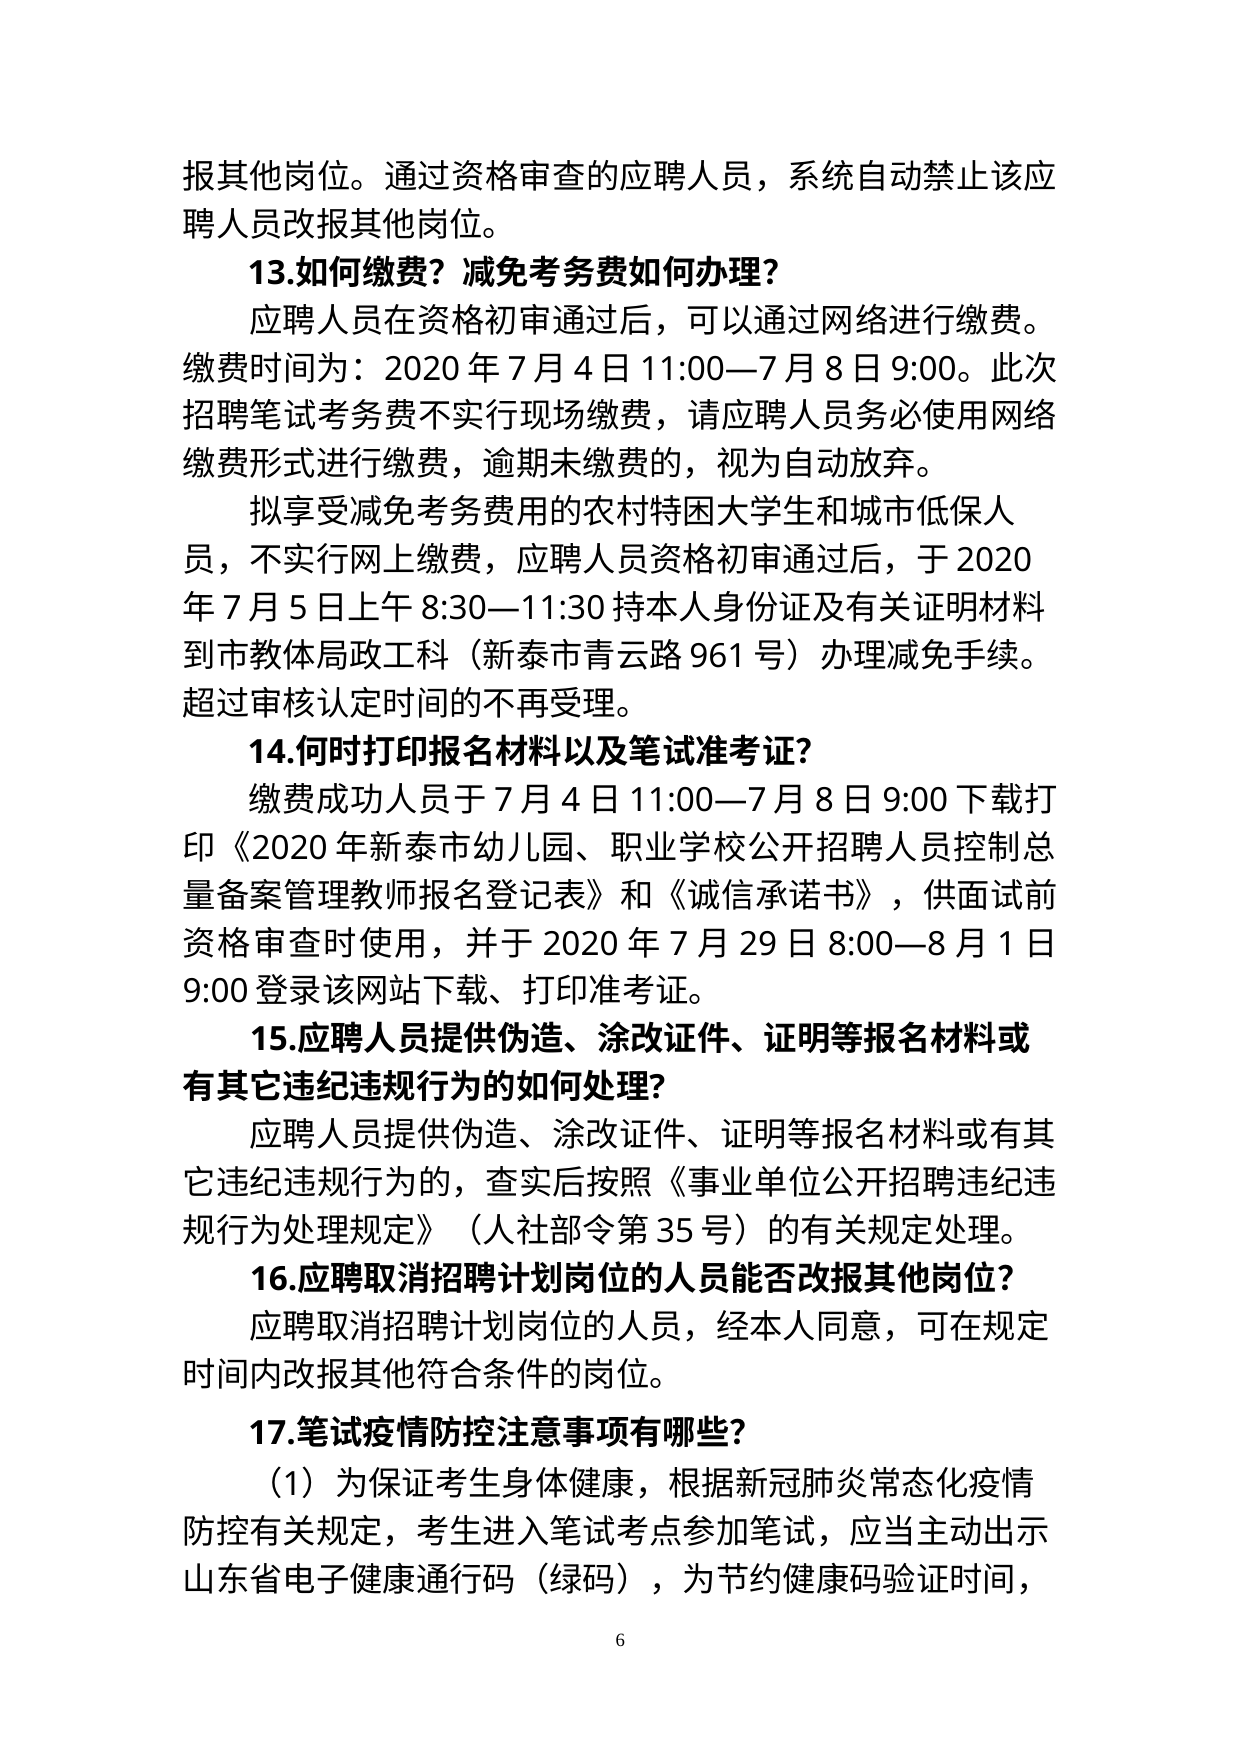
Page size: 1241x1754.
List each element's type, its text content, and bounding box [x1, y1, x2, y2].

text 16.应聘取消招聘计划岗位的人员能否改报其他岗位？ [182, 1252, 1058, 1300]
text 13.如何缴费？减免考务费如何办理？ [182, 246, 1058, 294]
text 应聘人员在资格初审通过后，可以通过网络进行缴费。缴费时间为：2020年7月4日11:00—7月8日9:00。此次招聘笔试考务费不实行现场缴费，请应聘人员务必使用网络缴费形式进行缴费，逾期未缴费的，视为自动放弃。 [182, 294, 1058, 485]
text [182, 1456, 1058, 1601]
text 应聘人员提供伪造、涂改证件、证明等报名材料或有其它违纪违规行为的，查实后按照《事业单位公开招聘违纪违规行为处理规定》（人社部令第35号）的有关规定处理。 [182, 1108, 1058, 1252]
text 缴费成功人员于7月4日11:00—7月8日9:00下载打印《2020年新泰市幼儿园、职业学校公开招聘人员控制总量备案管理教师报名登记表》和《诚信承诺书》，供面试前资格审查时使用，并于2020年7月29日8:00—8月1日9:00登录该网站下载、打印准考证。 [182, 773, 1058, 1012]
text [182, 150, 1058, 246]
text 15.应聘人员提供伪造、涂改证件、证明等报名材料或有其它违纪违规行为的如何处理? [182, 1012, 1058, 1108]
text 拟享受减免考务费用的农村特困大学生和城市低保人员，不实行网上缴费，应聘人员资格初审通过后，于2020年7月5日上午8:30—11:30持本人身份证及有关证明材料到市教体局政工科（新泰市青云路961号）办理减免手续。超过审核认定时间的不再受理。 [182, 485, 1058, 725]
text 17.笔试疫情防控注意事项有哪些？ [182, 1396, 1058, 1456]
text 应聘取消招聘计划岗位的人员，经本人同意，可在规定时间内改报其他符合条件的岗位。 [182, 1300, 1058, 1396]
text 14.何时打印报名材料以及笔试准考证？ [182, 725, 1058, 773]
